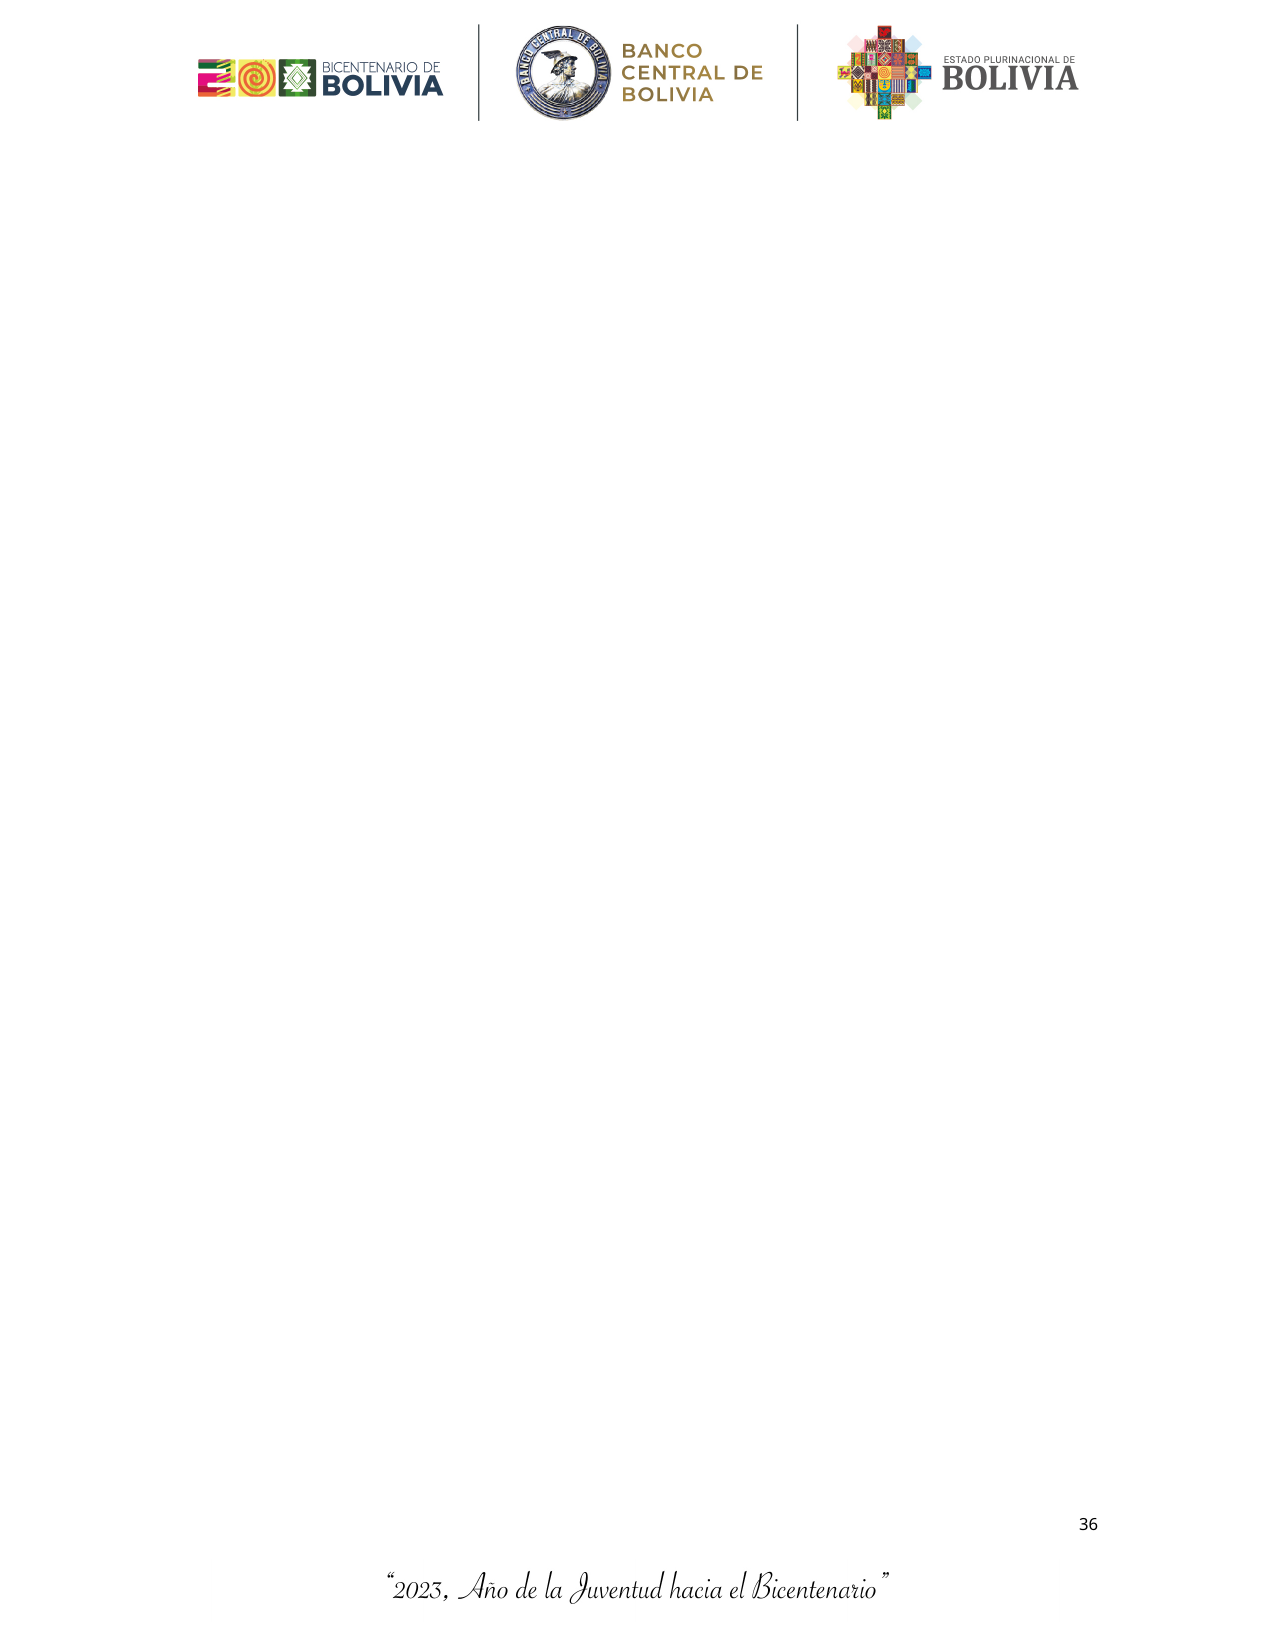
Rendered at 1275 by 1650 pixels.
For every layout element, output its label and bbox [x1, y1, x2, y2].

picture [0, 8, 1275, 124]
picture [0, 1559, 1272, 1622]
